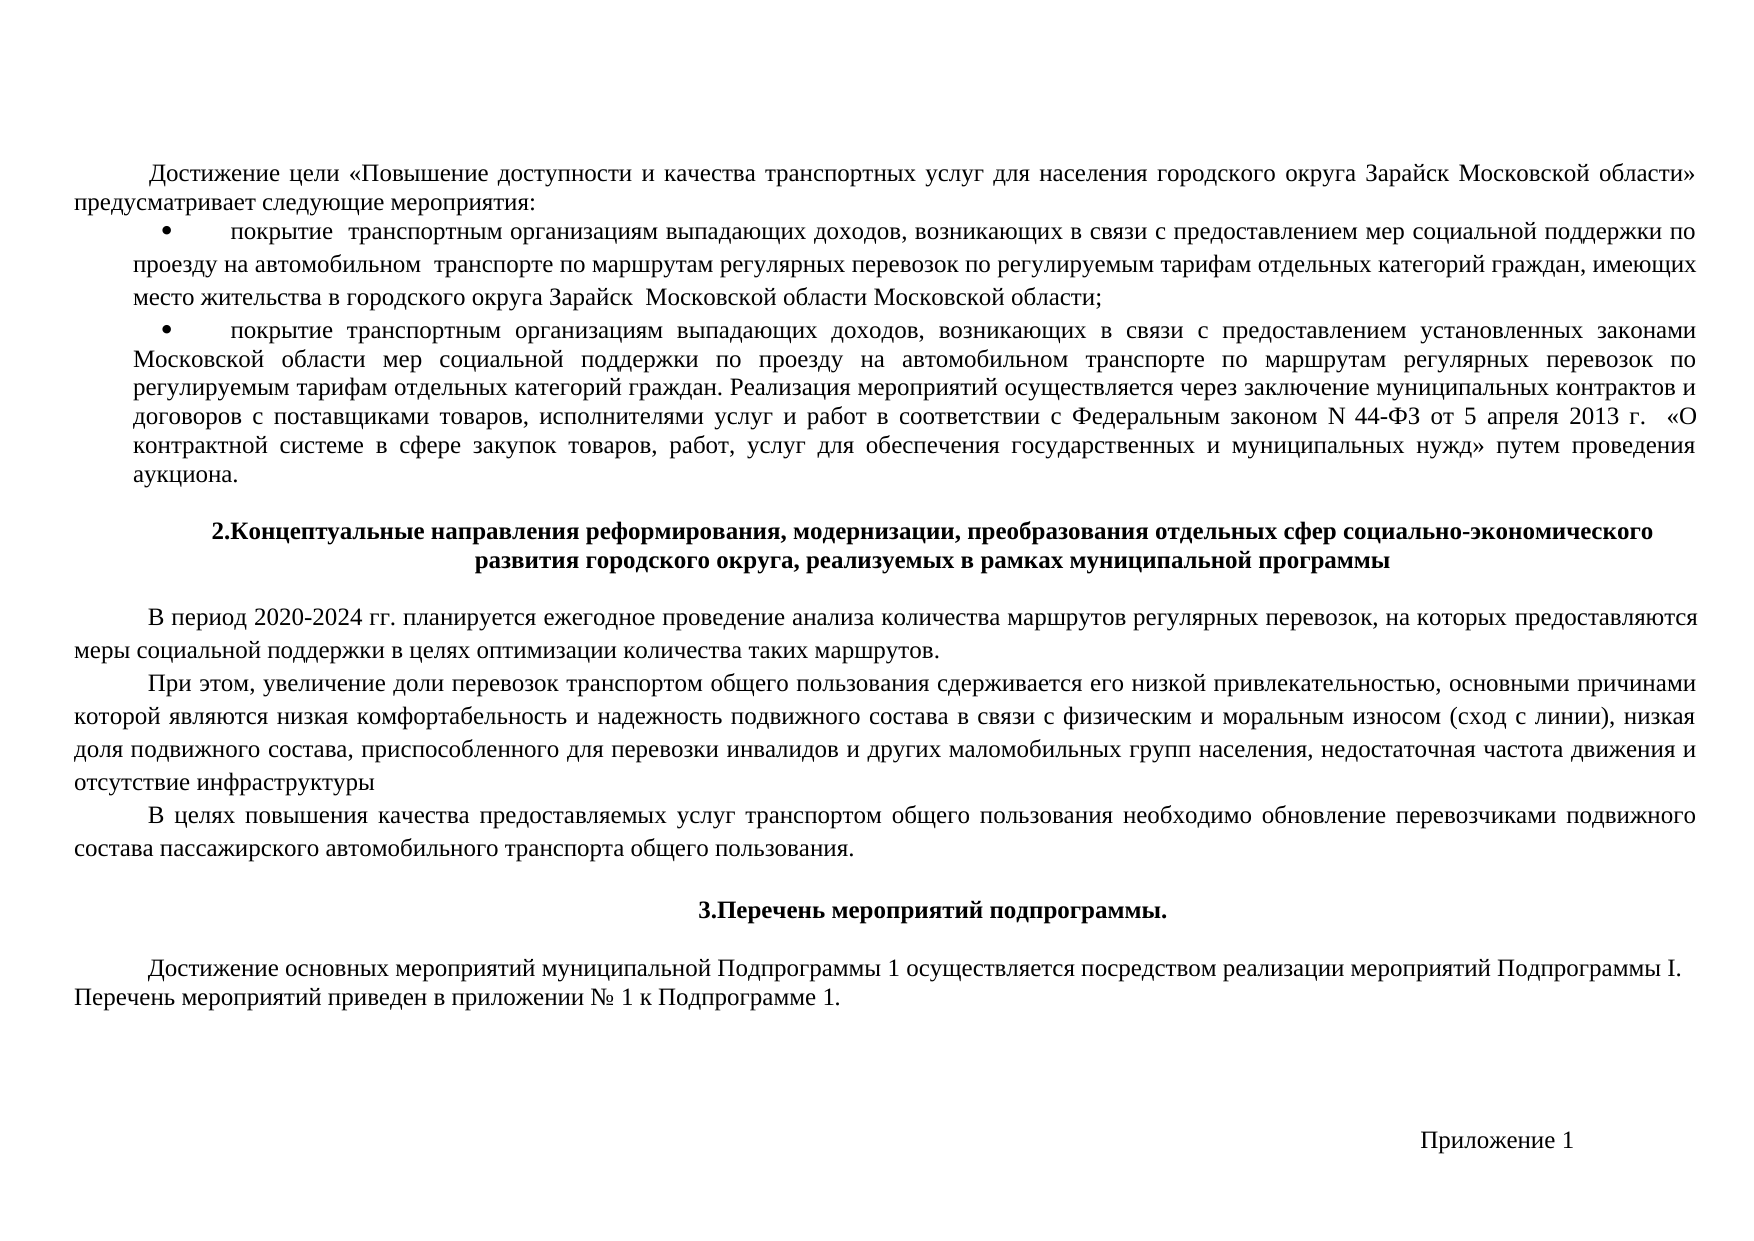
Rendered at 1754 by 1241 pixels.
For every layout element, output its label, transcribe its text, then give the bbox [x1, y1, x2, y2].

text Достижение основных мероприятий муниципальной Подпрограммы 1 осуществляется посредством реализации мероприятий Подпрограммы I. Перечень мероприятий приведен в приложении № 1 к Подпрограмме 1. [74, 953, 1698, 1010]
text В целях повышения качества предоставляемых услуг транспортом общего пользования необходимо обновление перевозчиками подвижного состава пассажирского автомобильного транспорта общего пользования. [74, 801, 1698, 862]
text При этом, увеличение доли перевозок транспортом общего пользования сдерживается его низкой привлекательностью, основными причинами которой являются низкая комфортабельность и надежность подвижного состава в связи с физическим и моральным износом (сход с линии), низкая доля подвижного состава, приспособленного для перевозки инвалидов и других маломобильных групп населения, недостаточная частота движения и отсутствие инфраструктуры [74, 668, 1698, 796]
text 3.Перечень мероприятий подпрограммы. [168, 895, 1698, 924]
list покрытие транспортным организациям выпадающих доходов, возникающих в связи с предоставлением мер социальной поддержки по проезду на автомобильном транспорте по маршрутам регулярных перевозок по регулируемым тарифам отдельных категорий граждан, имеющих место жительства в городского округа Зарайск Московской области Московской области; [133, 216, 1698, 311]
text В период 2020-2024 гг. планируется ежегодное проведение анализа количества маршрутов регулярных перевозок, на которых предоставляются меры социальной поддержки в целях оптимизации количества таких маршрутов. [74, 602, 1698, 664]
text 2.Концептуальные направления реформирования, модернизации, преобразования отдельных сфер социально-экономического развития городского округа, реализуемых в рамках муниципальной программы [168, 516, 1698, 574]
list покрытие транспортным организациям выпадающих доходов, возникающих в связи с предоставлением установленных законами Московской области мер социальной поддержки по проезду на автомобильном транспорте по маршрутам регулярных перевозок по регулируемым тарифам отдельных категорий граждан. Реализация мероприятий осуществляется через заключение муниципальных контрактов и договоров с поставщиками товаров, исполнителями услуг и работ в соответствии с Федеральным законом N 44-ФЗ от 5 апреля . «О контрактной системе в сфере закупок товаров, работ, услуг для обеспечения государственных и муниципальных нужд» путем проведения аукциона. [133, 315, 1698, 487]
title Приложение 1 [1328, 1125, 1698, 1154]
text Достижение цели «Повышение доступности и качества транспортных услуг для населения городского округа Зарайск Московской области» предусматривает следующие мероприятия: [74, 158, 1698, 216]
